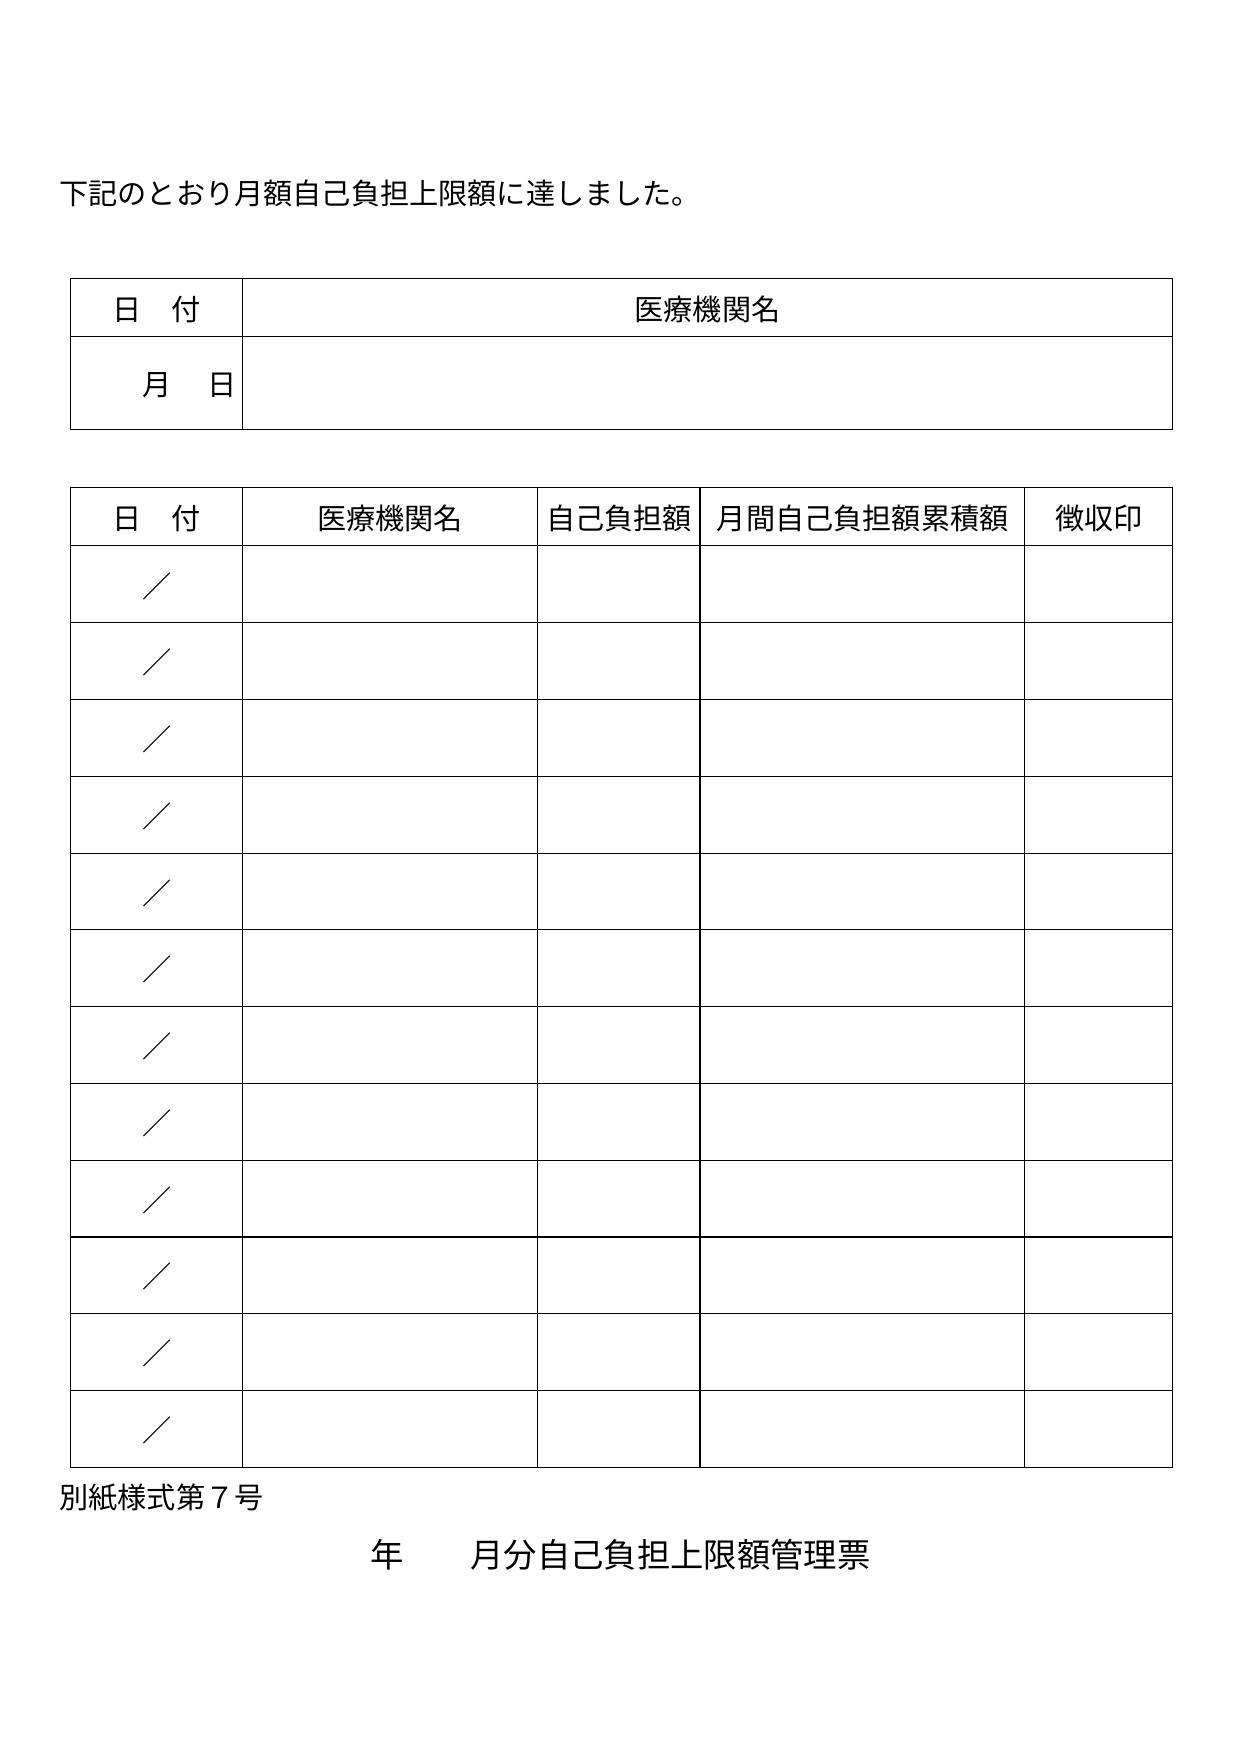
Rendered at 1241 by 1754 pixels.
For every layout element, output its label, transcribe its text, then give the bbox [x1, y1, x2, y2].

table_cell [1025, 1007, 1172, 1083]
table_cell ／ [71, 1084, 242, 1159]
table_cell [1025, 1391, 1172, 1467]
table_cell [243, 546, 537, 622]
table_cell ／ [71, 930, 242, 1006]
table_cell [1025, 930, 1172, 1006]
table_cell [243, 1007, 537, 1083]
table_cell [701, 700, 1024, 776]
table_cell [243, 930, 537, 1006]
table_cell [701, 777, 1024, 852]
table_cell [538, 854, 699, 929]
table_cell [701, 1238, 1024, 1313]
table_cell [701, 546, 1024, 622]
table_cell ／ [71, 777, 242, 852]
table_cell [538, 1391, 699, 1467]
table_cell ／ [71, 700, 242, 776]
table_cell [538, 930, 699, 1006]
table_cell [1025, 777, 1172, 852]
table_cell [1025, 1161, 1172, 1236]
table_cell [243, 1314, 537, 1390]
text 下記のとおり月額自己負担上限額に達しました。 [59, 163, 1181, 221]
table_cell ／ [71, 546, 242, 622]
table_cell ／ [71, 1238, 242, 1313]
table_cell ／ [71, 1161, 242, 1236]
table_cell [701, 1084, 1024, 1159]
table_cell [243, 1238, 537, 1313]
table_header 医療機関名 [243, 279, 1172, 336]
table_cell [538, 1314, 699, 1390]
table_cell [538, 1238, 699, 1313]
table_cell [701, 1391, 1024, 1467]
table_cell [243, 1161, 537, 1236]
table_cell [701, 930, 1024, 1006]
table_cell [1025, 1084, 1172, 1159]
table_cell [701, 1314, 1024, 1390]
table_header 自己負担額 [538, 488, 699, 545]
table_header 医療機関名 [243, 488, 537, 545]
table_cell [538, 700, 699, 776]
table_cell [243, 700, 537, 776]
table_cell [701, 1007, 1024, 1083]
table_cell [1025, 700, 1172, 776]
table_cell [1025, 1314, 1172, 1390]
table_cell [1025, 546, 1172, 622]
table_cell [243, 854, 537, 929]
table_cell ／ [71, 1391, 242, 1467]
table_cell ／ [71, 1007, 242, 1083]
table_cell [243, 1084, 537, 1159]
table_cell [1025, 854, 1172, 929]
table_cell [701, 623, 1024, 699]
table_cell [538, 1161, 699, 1236]
table_cell ／ [71, 854, 242, 929]
table_cell [243, 337, 1172, 428]
table_cell [538, 777, 699, 852]
table_cell [243, 1391, 537, 1467]
table_cell [701, 1161, 1024, 1236]
table_header 日 付 [71, 488, 242, 545]
table_header 徴収印 [1025, 488, 1172, 545]
table_header 日 付 [71, 279, 242, 336]
table_cell [1025, 623, 1172, 699]
table_cell [538, 546, 699, 622]
table_cell ／ [71, 623, 242, 699]
text 年 月分自己負担上限額管理票 [59, 1525, 1181, 1582]
table_cell [1025, 1238, 1172, 1313]
table_cell [243, 623, 537, 699]
table_cell [243, 777, 537, 852]
table_cell ／ [71, 1314, 242, 1390]
text 別紙様式第７号 [59, 1468, 1181, 1525]
table_cell [538, 1084, 699, 1159]
table_cell [538, 623, 699, 699]
table_cell [701, 854, 1024, 929]
table_cell 月 日 [71, 337, 242, 428]
table_header 月間自己負担額累積額 [701, 488, 1024, 545]
table_cell [538, 1007, 699, 1083]
